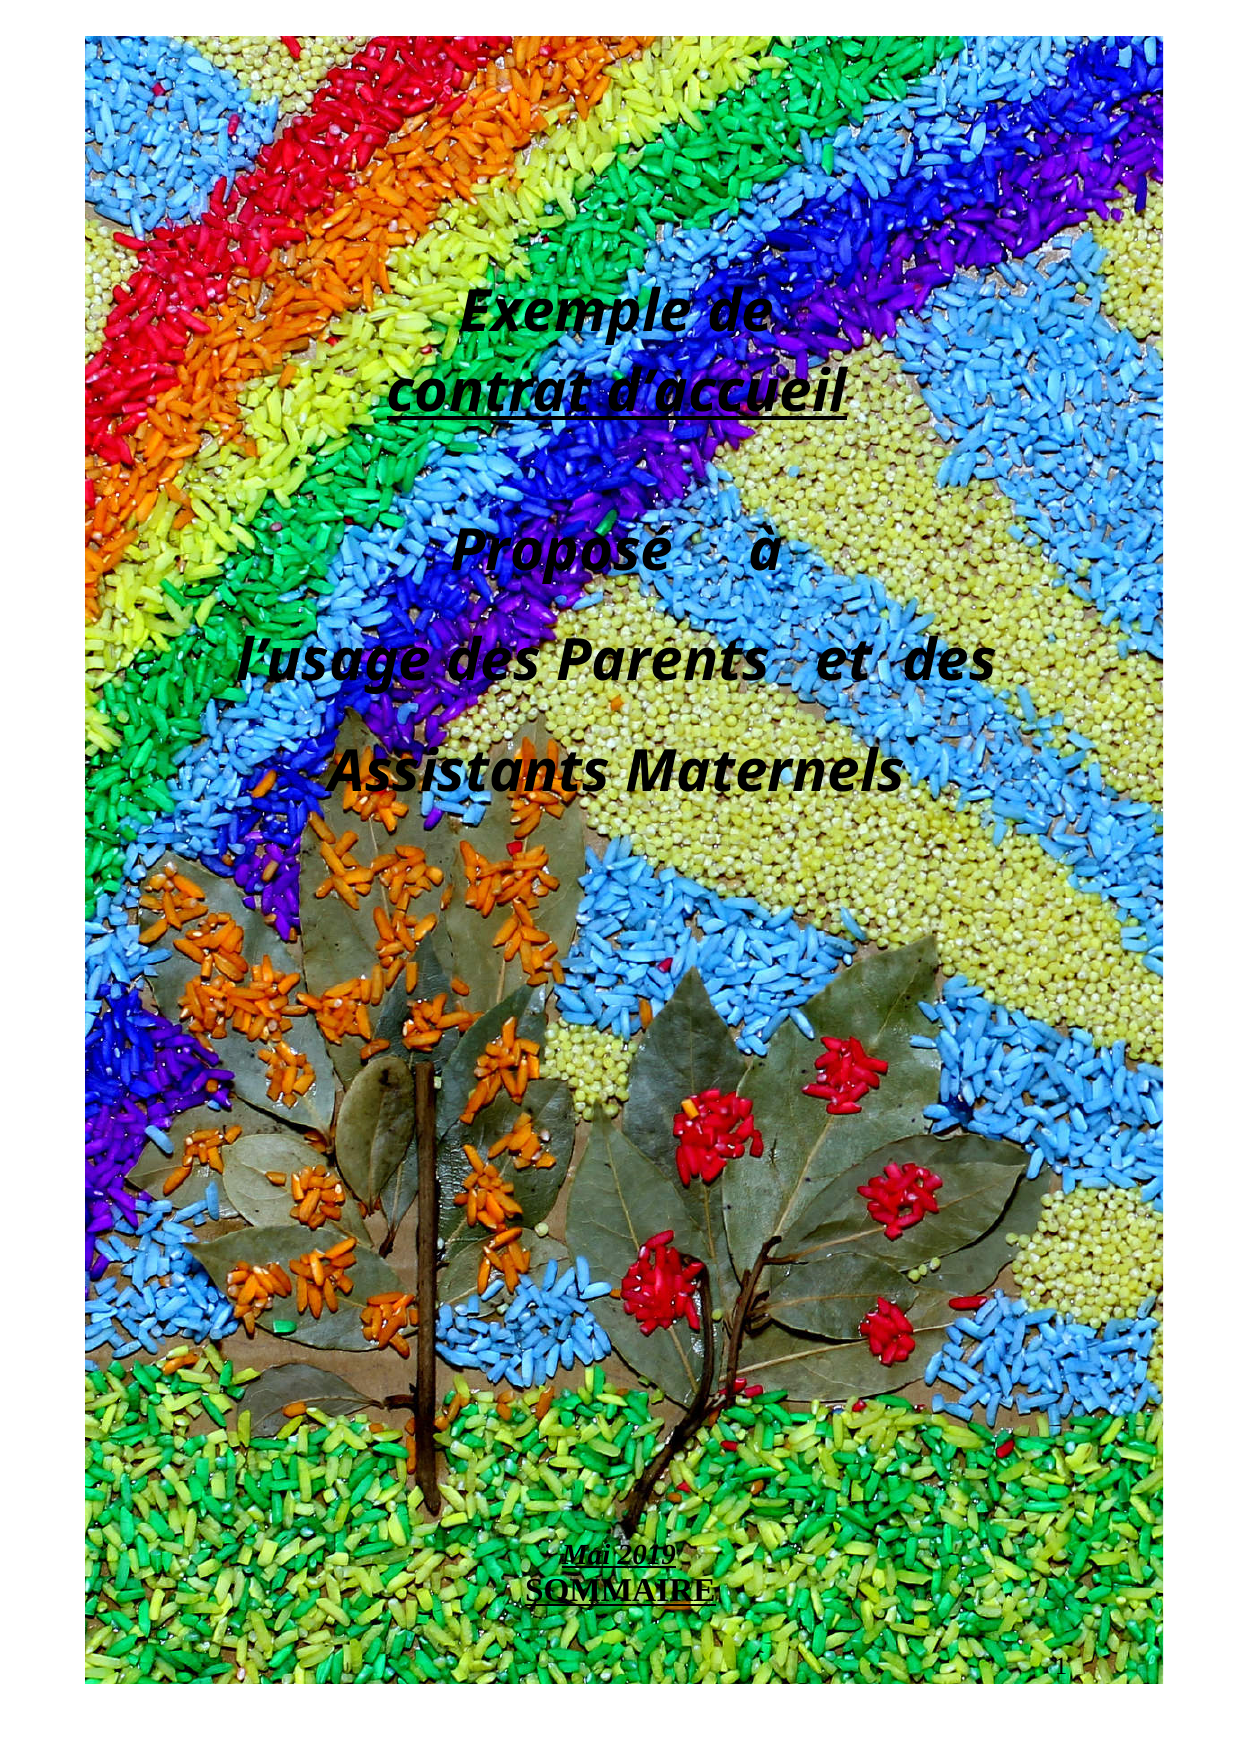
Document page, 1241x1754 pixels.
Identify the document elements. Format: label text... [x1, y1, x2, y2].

text Assistants Maternels [136, 729, 1104, 809]
text l’usage des Parents et des [136, 618, 1104, 698]
text contrat d’accueil [136, 349, 1104, 428]
text Mai 2019 [136, 1537, 1104, 1571]
text Proposé à [136, 508, 1104, 587]
picture [85, 36, 1164, 1684]
text Exemple de [136, 269, 1104, 349]
text SOMMAIRE [136, 1571, 1104, 1609]
